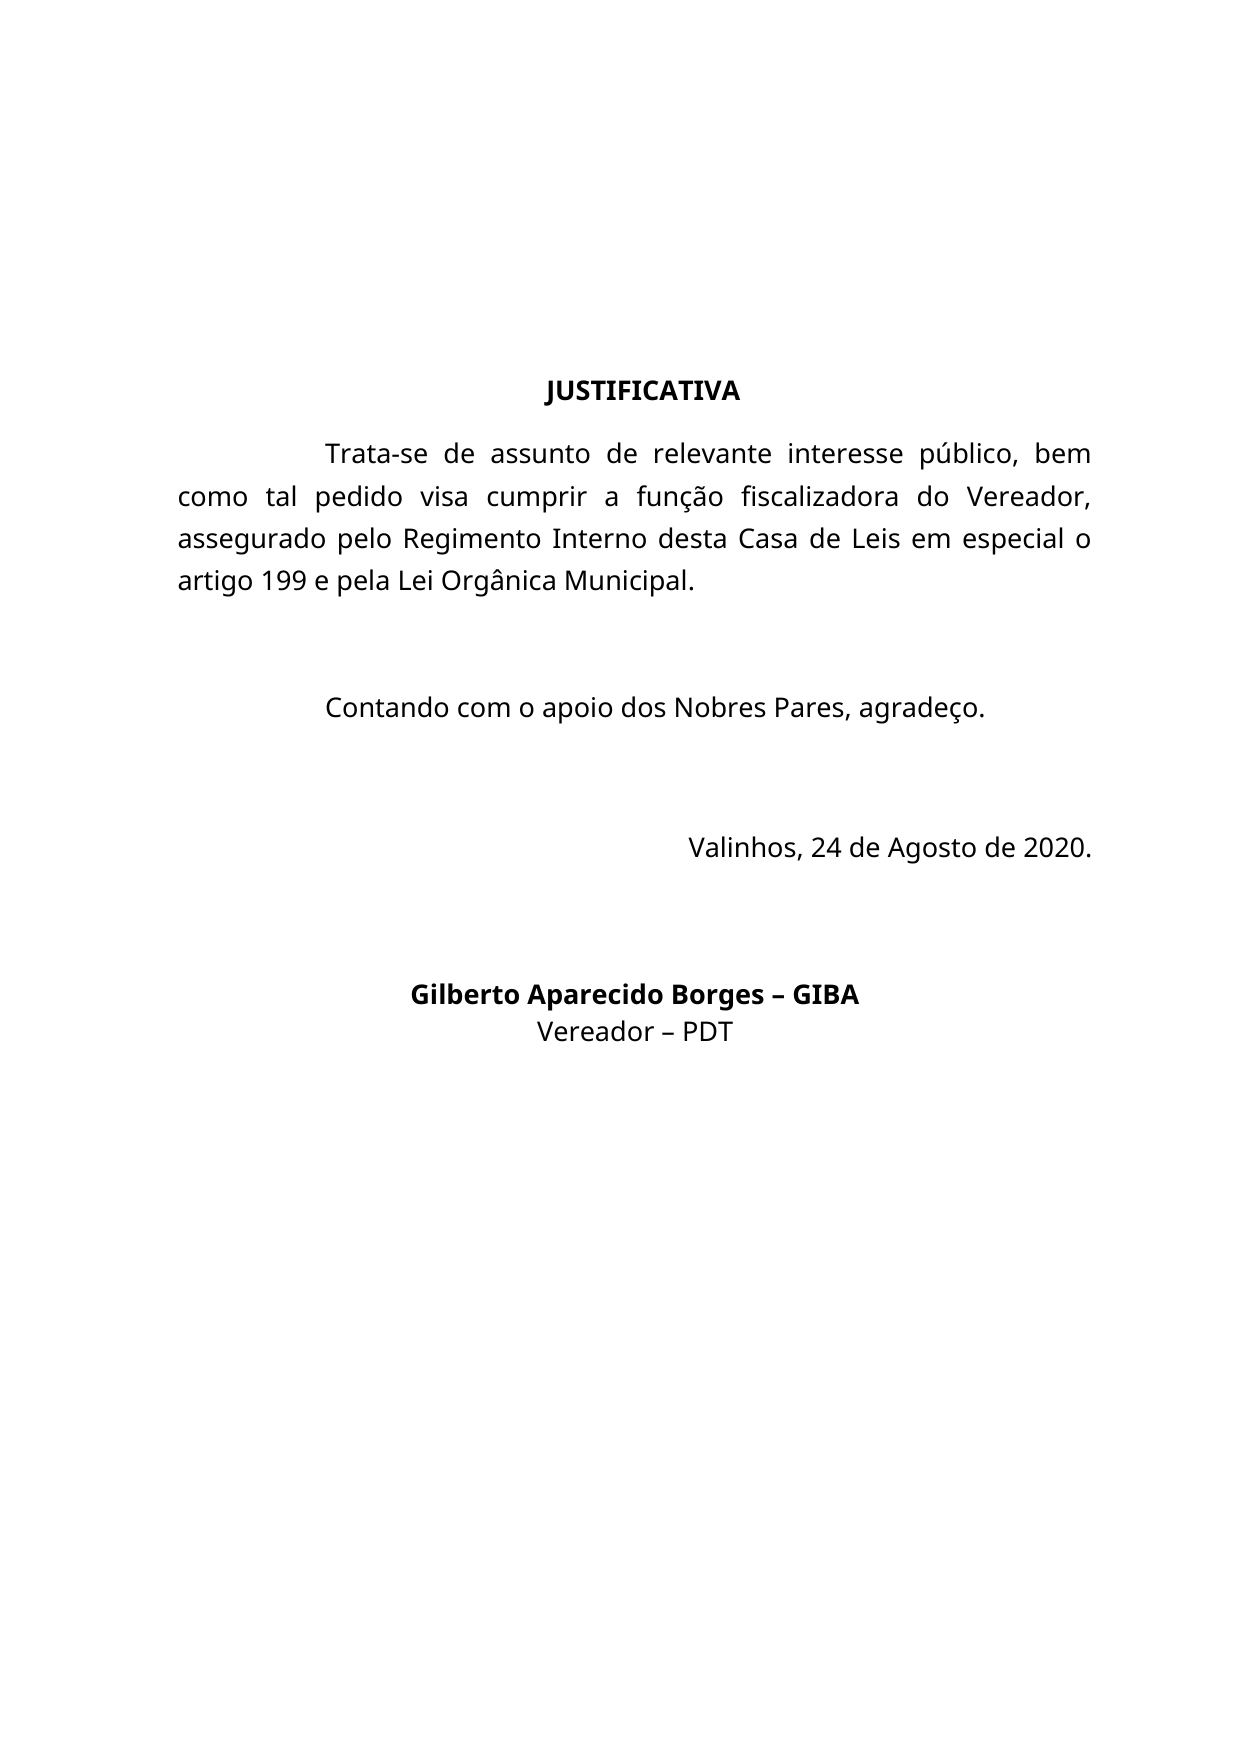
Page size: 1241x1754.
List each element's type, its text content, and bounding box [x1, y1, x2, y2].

text Valinhos, 24 de Agosto de 2020. [177, 828, 1092, 865]
text Contando com o apoio dos Nobres Pares, agradeço. [251, 688, 1063, 725]
text Trata-se de assunto de relevante interesse público, bem como tal pedido visa cumprir a função fiscalizadora do Vereador, assegurado pelo Regimento Interno desta Casa de Leis em especial o artigo 199 e pela Lei Orgânica Municipal. [177, 435, 1092, 599]
text JUSTIFICATIVA [177, 371, 1092, 408]
text Gilberto Aparecido Borges – GIBA [177, 976, 1092, 1012]
text Vereador – PDT [177, 1012, 1092, 1049]
